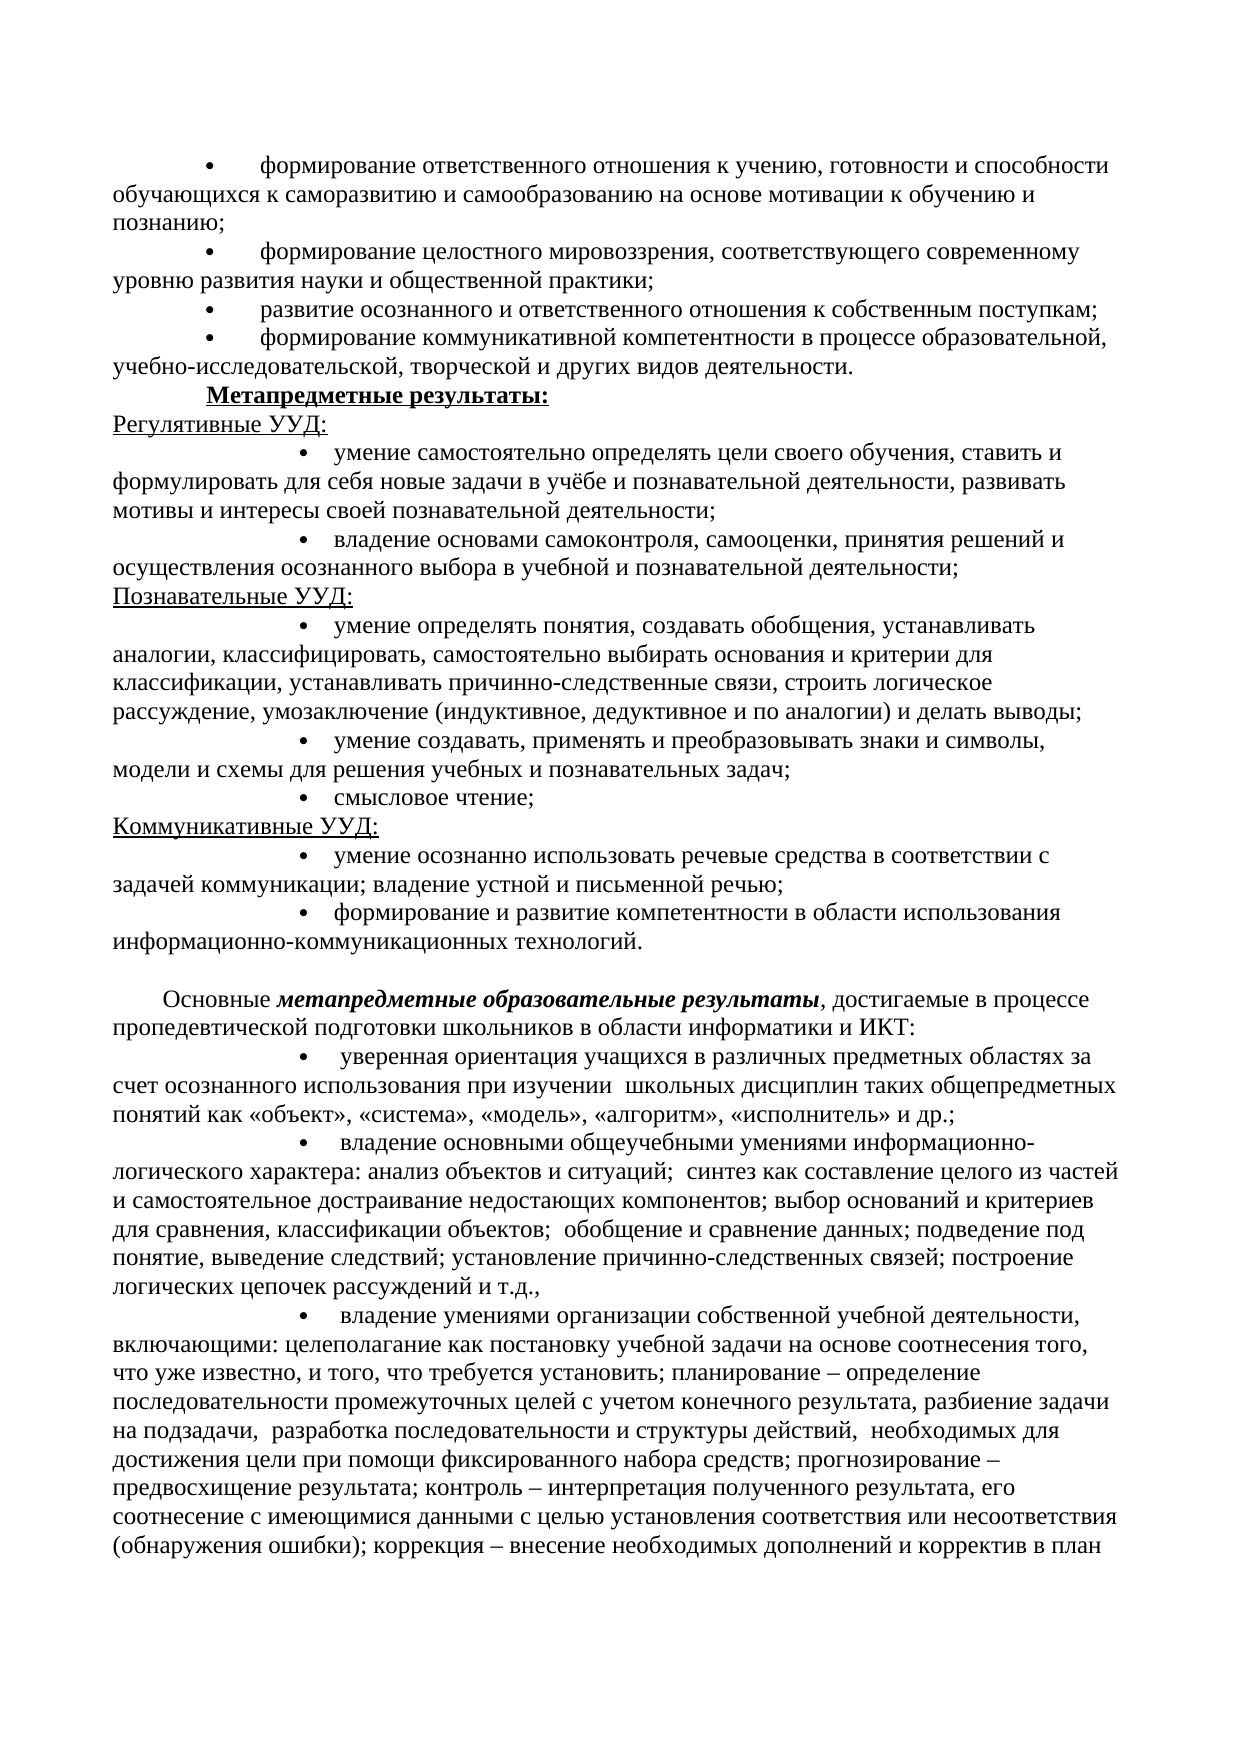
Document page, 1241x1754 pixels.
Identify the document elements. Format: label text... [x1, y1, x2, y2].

list уверенная ориентация учащихся в различных предметных областях за счет осознанного использования при изучении школьных дисциплин таких общепредметных понятий как «объект», «система», «модель», «алгоритм», «исполнитель» и др.; [112, 1041, 1128, 1127]
text Основные метапредметные образовательные результаты, достигаемые в процессе пропедевтической подготовки школьников в области информатики и ИКТ: [112, 984, 1128, 1041]
list умение создавать, применять и преобразовывать знаки и символы, модели и схемы для решения учебных и познавательных задач; [112, 725, 1128, 782]
text Регулятивные УУД: [112, 409, 1128, 437]
list формирование и развитие компетентности в области использования информационно-коммуникационных технологий. [112, 897, 1128, 955]
list владение основами самоконтроля, самооценки, принятия решений и осуществления осознанного выбора в учебной и познавательной деятельности; [112, 524, 1128, 581]
text Познавательные УУД: [112, 581, 1128, 610]
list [112, 1300, 1128, 1559]
list умение определять понятия, создавать обобщения, устанавливать аналогии, классифицировать, самостоятельно выбирать основания и критерии для классификации, устанавливать причинно-следственные связи, строить логическое рассуждение, умозаключение (индуктивное, дедуктивное и по аналогии) и делать выводы; [112, 610, 1128, 725]
text Коммуникативные УУД: [112, 811, 1128, 840]
list формирование ответственного отношения к учению, готовности и способности обучающихся к саморазвитию и самообразованию на основе мотивации к обучению и познанию; [112, 150, 1128, 236]
list владение основными общеучебными умениями информационно-логического характера: анализ объектов и ситуаций; синтез как составление целого из частей и самостоятельное достраивание недостающих компонентов; выбор оснований и критериев для сравнения, классификации объектов; обобщение и сравнение данных; подведение под понятие, выведение следствий; установление причинно-следственных связей; построение логических цепочек рассуждений и т.д., [112, 1127, 1128, 1300]
list умение самостоятельно определять цели своего обучения, ставить и формулировать для себя новые задачи в учёбе и познавательной деятельности, развивать мотивы и интересы своей познавательной деятельности; [112, 437, 1128, 524]
list развитие осознанного и ответственного отношения к собственным поступкам; [112, 294, 1128, 322]
list умение осознанно использовать речевые средства в соответствии с задачей коммуникации; владение устной и письменной речью; [112, 840, 1128, 897]
list смысловое чтение; [112, 782, 1128, 811]
list формирование целостного мировоззрения, соответствующего современному уровню развития науки и общественной практики; [112, 236, 1128, 294]
list формирование коммуникативной компетентности в процессе образовательной, учебно-исследовательской, творческой и других видов деятельности. [112, 322, 1128, 380]
text Метапредметные результаты: [112, 380, 1128, 409]
